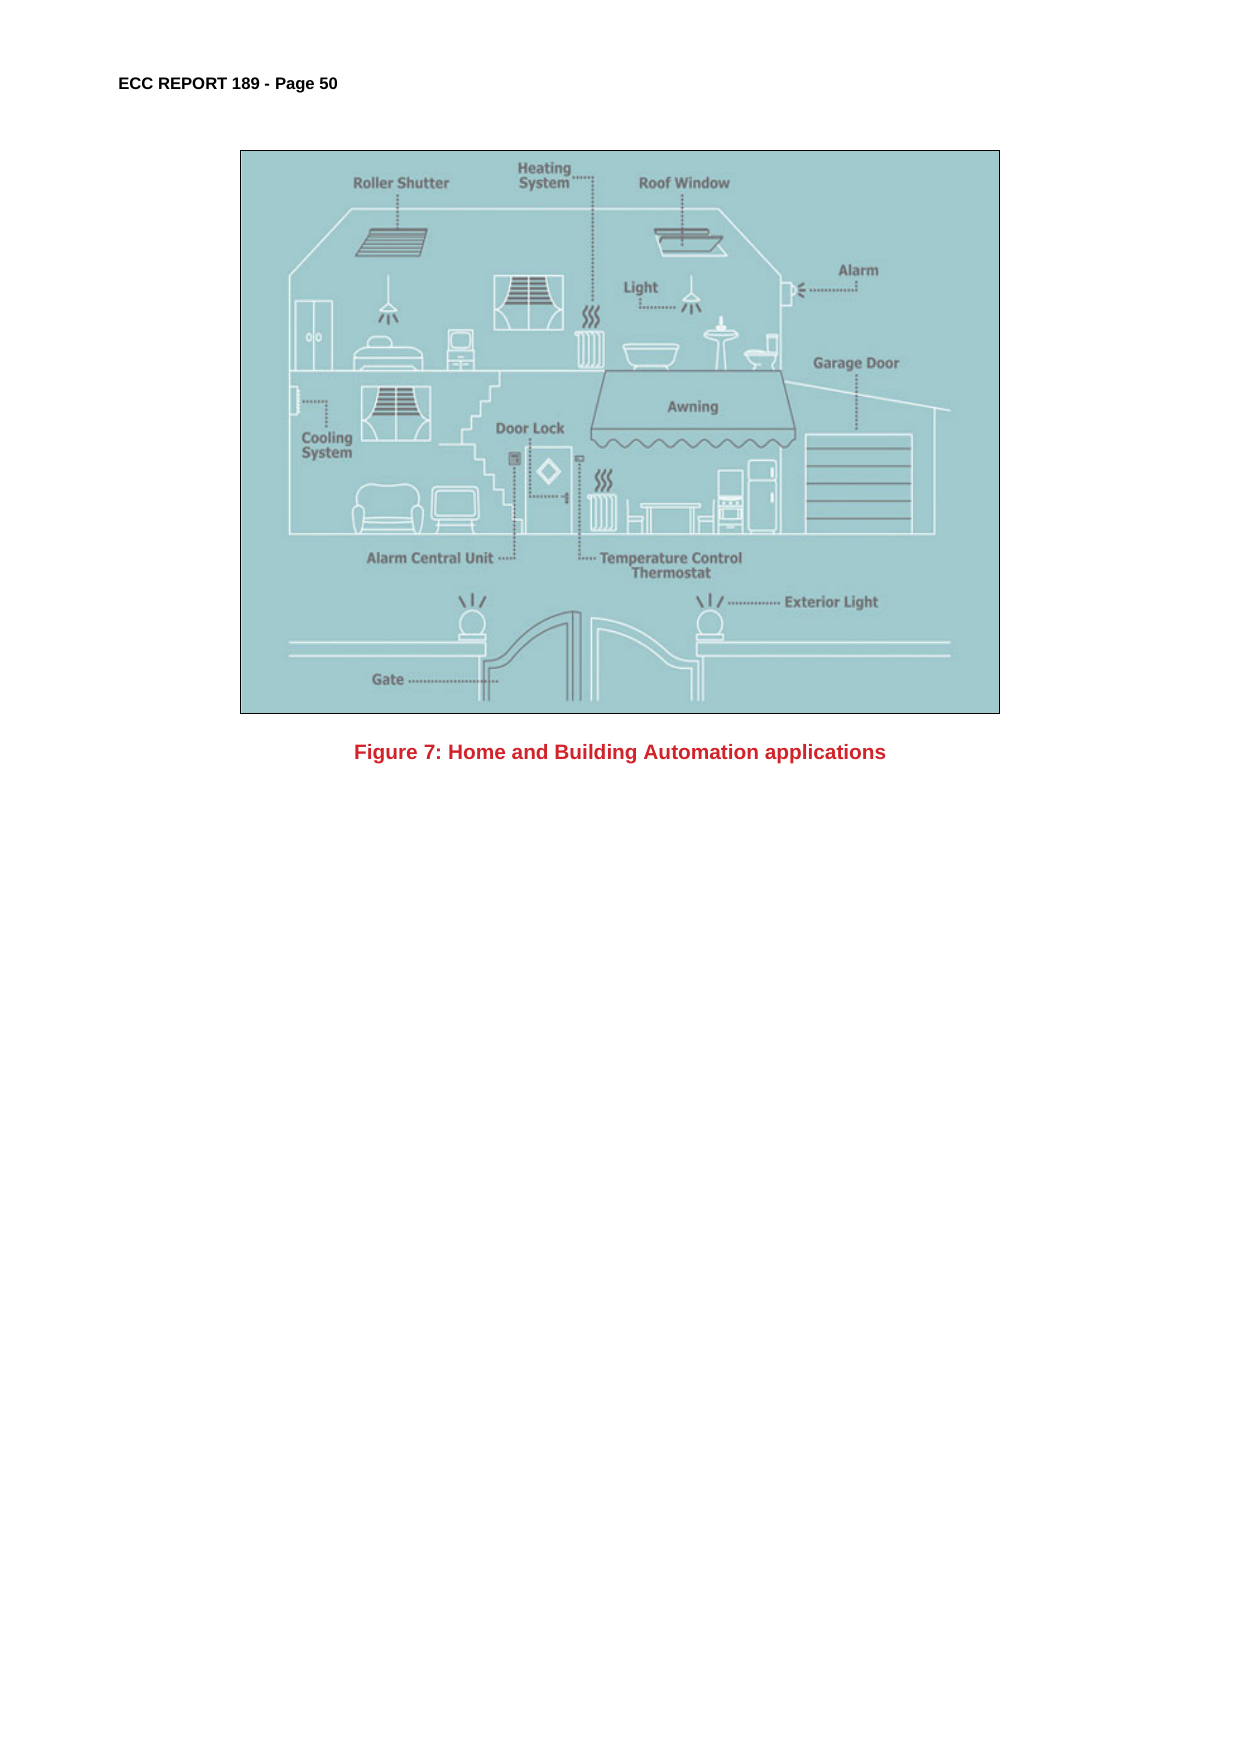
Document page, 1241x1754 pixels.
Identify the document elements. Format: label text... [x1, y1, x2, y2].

picture [241, 151, 999, 713]
text Figure 7: Home and Building Automation applications [118, 739, 1122, 763]
